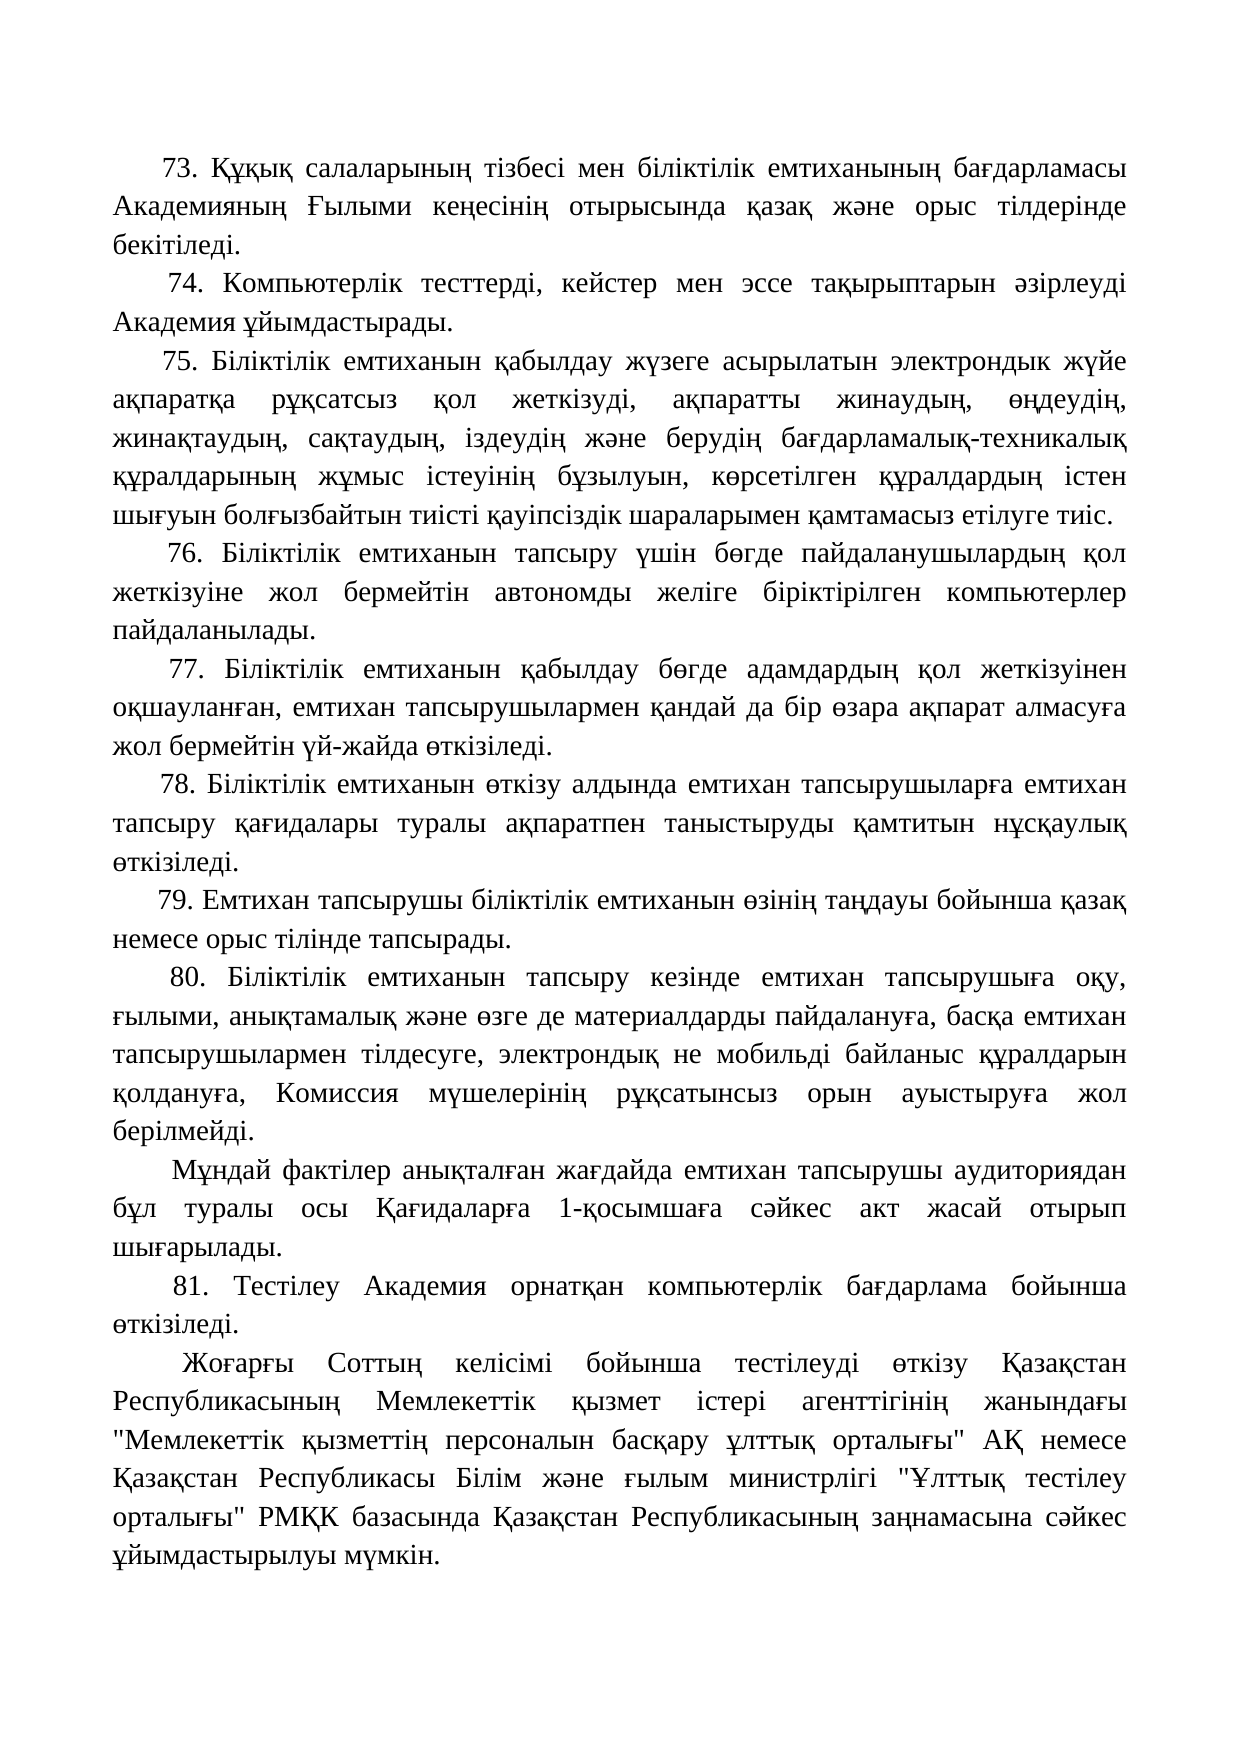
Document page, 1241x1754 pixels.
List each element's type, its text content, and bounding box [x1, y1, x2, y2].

text 73. Құқық салаларының тізбесі мен біліктілік емтиханының бағдарламасы Академияның Ғылыми кеңесінің отырысында қазақ және орыс тілдерінде бекітіледі. [112, 150, 1128, 261]
text Мұндай фактілер анықталған жағдайда емтихан тапсырушы аудиториядан бұл туралы осы Қағидаларға 1-қосымшаға сәйкес акт жасай отырып шығарылады. [112, 1152, 1128, 1263]
text 77. Біліктілік емтиханын қабылдау бөгде адамдардың қол жеткізуінен оқшауланған, емтихан тапсырушылармен қандай да бір өзара ақпарат алмасуға жол бермейтін үй-жайда өткізіледі. [112, 651, 1128, 762]
text 81. Тестілеу Академия орнатқан компьютерлік бағдарлама бойынша өткізіледі. [112, 1268, 1128, 1340]
text 80. Біліктілік емтиханын тапсыру кезінде емтихан тапсырушыға оқу, ғылыми, анықтамалық және өзге де материалдарды пайдалануға, басқа емтихан тапсырушылармен тілдесуге, электрондық не мобильді байланыс құралдарын қолдануға, Комиссия мүшелерінің рұқсатынсыз орын ауыстыруға жол берілмейді. [112, 959, 1128, 1147]
text 74. Компьютерлік тесттерді, кейстер мен эссе тақырыптарын әзірлеуді Академия ұйымдастырады. [112, 266, 1128, 338]
text 76. Біліктілік емтиханын тапсыру үшін бөгде пайдаланушылардың қол жеткізуіне жол бермейтін автономды желіге біріктірілген компьютерлер пайдаланылады. [112, 535, 1128, 646]
text 78. Біліктілік емтиханын өткізу алдында емтихан тапсырушыларға емтихан тапсыру қағидалары туралы ақпаратпен таныстыруды қамтитын нұсқаулық өткізіледі. [112, 767, 1128, 877]
text 79. Емтихан тапсырушы біліктілік емтиханын өзінің таңдауы бойынша қазақ немесе орыс тілінде тапсырады. [112, 882, 1128, 954]
text Жоғарғы Соттың келісімі бойынша тестілеуді өткізу Қазақстан Республикасының Мемлекеттік қызмет істері агенттігінің жанындағы "Мемлекеттік қызметтің персоналын басқару ұлттық орталығы" АҚ немесе Қазақстан Республикасы Білім және ғылым министрлігі "Ұлттық тестілеу орталығы" РМҚК базасында Қазақстан Республикасының заңнамасына сәйкес ұйымдастырылуы мүмкін. [112, 1345, 1128, 1571]
text 75. Біліктілік емтиханын қабылдау жүзеге асырылатын электрондык жүйе ақпаратқа рұқсатсыз қол жеткізуді, ақпаратты жинаудың, өңдеудің, жинақтаудың, сақтаудың, іздеудің және берудің бағдарламалық-техникалық құралдарының жұмыс істеуінің бұзылуын, көрсетілген құралдардың істен шығуын болғызбайтын тиісті қауіпсіздік шараларымен қамтамасыз етілуге тиіс. [112, 343, 1128, 530]
